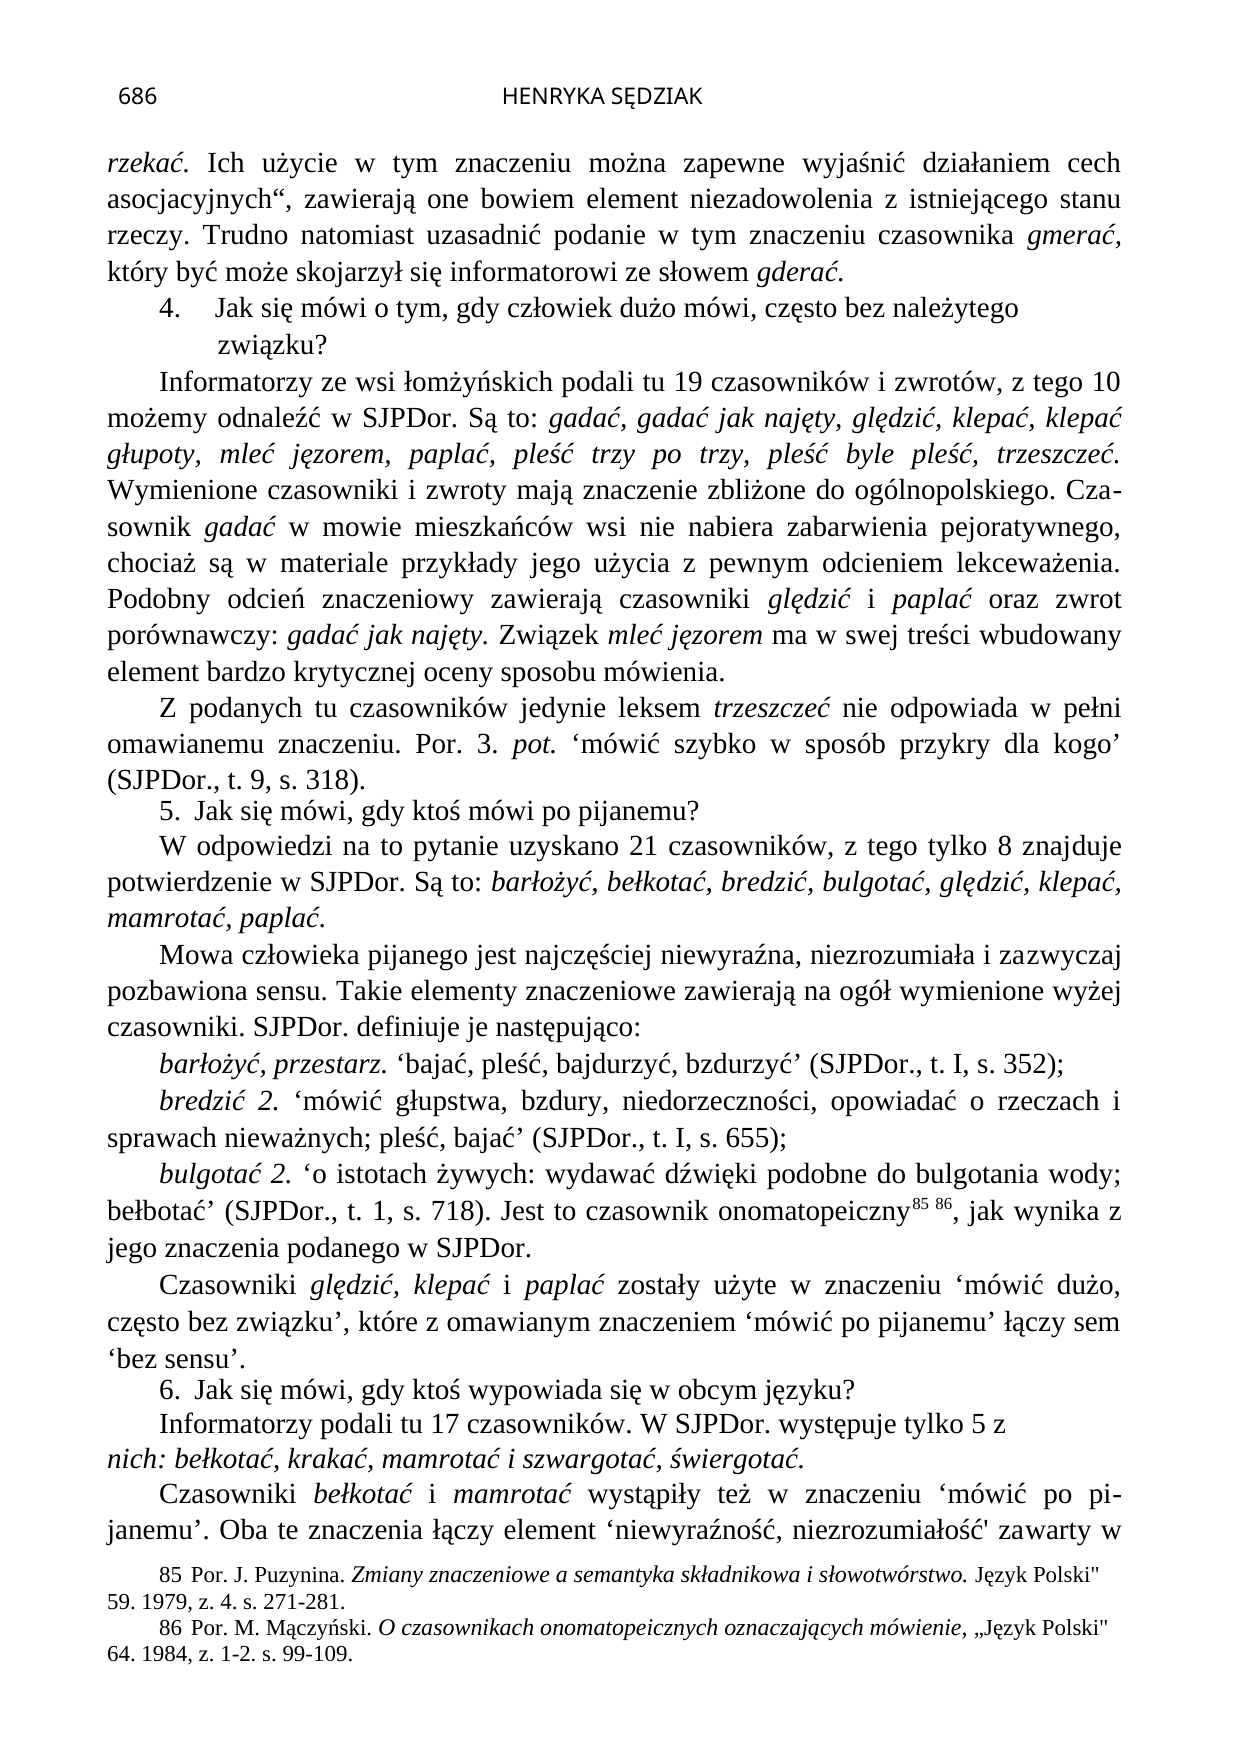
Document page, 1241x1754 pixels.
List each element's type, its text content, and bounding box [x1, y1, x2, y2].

text W odpowiedzi na to pytanie uzyskano 21 czasowników, z tego tylko 8 znajduje potwierdzenie w SJPDor. Są to: barłożyć, bełkotać, bredzić, bulgotać, ględzić, klepać, mamrotać, paplać. [107, 826, 1122, 935]
text bulgotać 2. ‘o istotach żywych: wydawać dźwięki podobne do bulgotania wody; bełbotać’ (SJPDor., t. 1, s. 718). Jest to czasownik onomatopeiczny , jak wynika z jego znaczenia podanego w SJPDor. [107, 1154, 1122, 1265]
list Jak się mówi, gdy ktoś wypowiada się w obcym języku? [107, 1376, 1122, 1405]
text Mowa człowieka pijanego jest najczęściej niewyraźna, niezrozumiała i zazwyczaj pozbawiona sensu. Takie elementy znaczeniowe zawierają na ogół wymienione wyżej czasowniki. SJPDor. definiuje je następująco: [107, 935, 1122, 1044]
text nich: bełkotać, krakać, mamrotać i szwargotać, świergotać. [107, 1445, 1122, 1474]
text Informatorzy podali tu 17 czasowników. W SJPDor. występuje tylko 5 z [107, 1410, 1122, 1439]
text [107, 1474, 1122, 1547]
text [107, 143, 1122, 288]
text Informatorzy ze wsi łomżyńskich podali tu 19 czasowników i zwrotów, z tego 10 możemy odnaleźć w SJPDor. Są to: gadać, gadać jak najęty, ględzić, klepać, klepać głupoty, mleć jęzorem, paplać, pleść trzy po trzy, pleść byle pleść, trzeszczeć. Wymienione czasowniki i zwroty mają znaczenie zbliżone do ogólnopolskiego. Czasownik gadać w mowie mieszkańców wsi nie nabiera zabarwienia pejoratywnego, chociaż są w materiale przykłady jego użycia z pewnym odcieniem lekceważenia. Podobny odcień znaczeniowy zawierają czasowniki ględzić i paplać oraz zwrot porównawczy: gadać jak najęty. Związek mleć jęzorem ma w swej treści wbudowany element bardzo krytycznej oceny sposobu mówienia. [107, 362, 1122, 688]
list Jak się mówi, gdy ktoś mówi po pijanemu? [107, 797, 1122, 826]
text Z podanych tu czasowników jedynie leksem trzeszczeć nie odpowiada w pełni omawianemu znaczeniu. Por. 3. pot. ‘mówić szybko w sposób przykry dla kogo’ (SJPDor., t. 9, s. 318). [107, 688, 1122, 797]
text barłożyć, przestarz. ‘bajać, pleść, bajdurzyć, bzdurzyć’ (SJPDor., t. I, s. 352); [107, 1044, 1122, 1081]
list Jak się mówi o tym, gdy człowiek dużo mówi, często bez należytego związku? [159, 288, 1122, 362]
text bredzić 2. ‘mówić głupstwa, bzdury, niedorzeczności, opowiadać o rzeczach i sprawach nieważnych; pleść, bajać’ (SJPDor., t. I, s. 655); [107, 1081, 1122, 1154]
text Czasowniki ględzić, klepać i paplać zostały użyte w znaczeniu ‘mówić dużo, często bez związku’, które z omawianym znaczeniem ‘mówić po pijanemu’ łączy sem ‘bez sensu’. [107, 1265, 1122, 1376]
